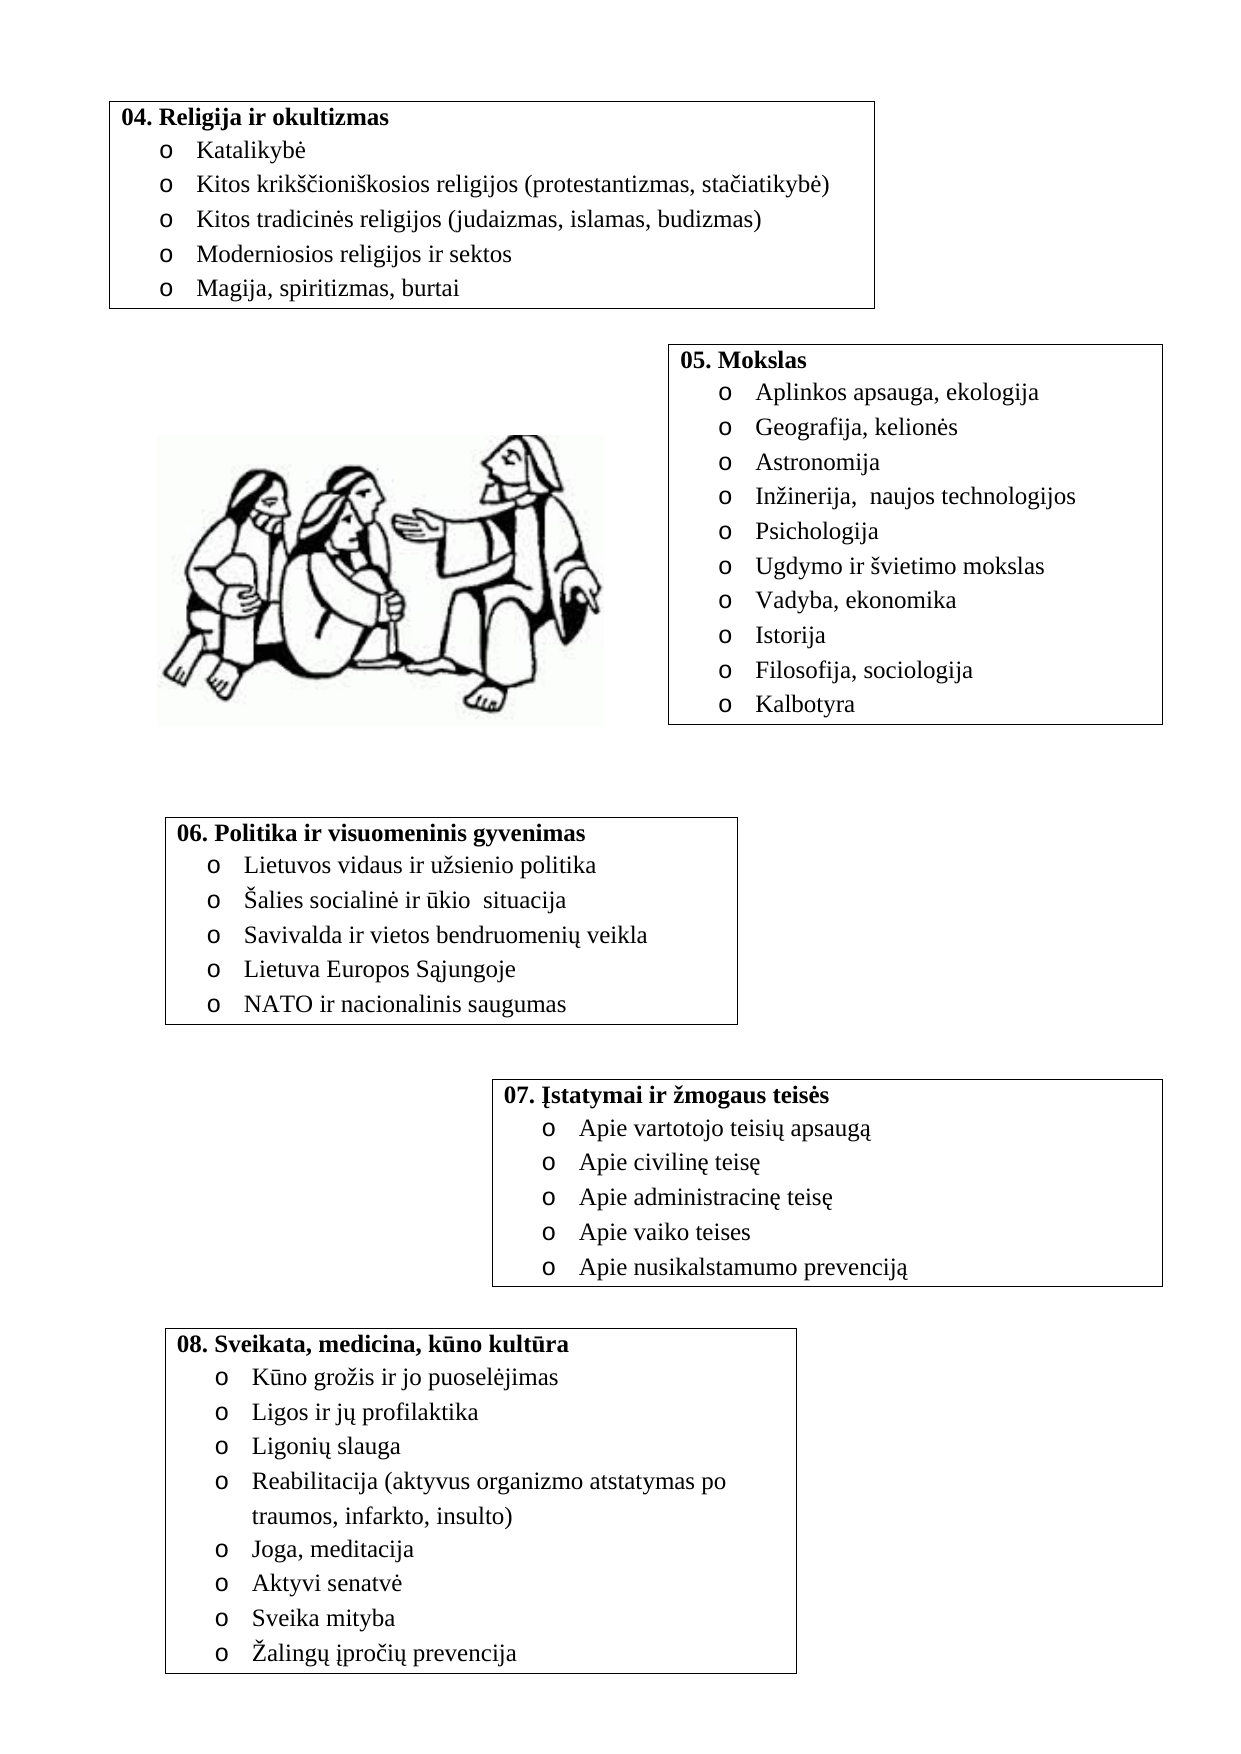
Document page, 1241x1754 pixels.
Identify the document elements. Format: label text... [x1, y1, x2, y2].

table_cell Kitos tradicinės religijos (judaizmas, islamas, budizmas) [110, 204, 874, 239]
table_cell Joga, meditacija [166, 1534, 796, 1568]
table_cell Lietuva Europos Sąjungoje [166, 955, 737, 989]
table_cell Istorija [669, 620, 1162, 655]
table_cell Magija, spiritizmas, burtai [110, 274, 874, 308]
table_cell Lietuvos vidaus ir užsienio politika [166, 851, 737, 885]
table_cell Ligos ir jų profilaktika [166, 1397, 796, 1431]
table_cell Apie vartotojo teisių apsaugą [493, 1113, 1162, 1147]
table_cell Geografija, kelionės [669, 412, 1162, 447]
table_cell Ligonių slauga [166, 1431, 796, 1466]
table_cell Reabilitacija (aktyvus organizmo atstatymas po traumos, infarkto, insulto) [166, 1466, 796, 1534]
table_cell NATO ir nacionalinis saugumas [166, 989, 737, 1024]
picture [157, 435, 605, 727]
table_cell Kalbotyra [669, 690, 1162, 724]
table_cell Šalies socialinė ir ūkio situacija [166, 885, 737, 920]
table_header 05. Mokslas [669, 345, 1162, 377]
table_header 08. Sveikata, medicina, kūno kultūra [166, 1329, 796, 1362]
table_cell Kitos krikščioniškosios religijos (protestantizmas, stačiatikybė) [110, 170, 874, 204]
table_cell Apie vaiko teises [493, 1217, 1162, 1252]
table_cell Apie civilinę teisę [493, 1148, 1162, 1182]
table_cell Inžinerija, naujos technologijos [669, 481, 1162, 516]
table_header 04. Religija ir okultizmas [110, 102, 874, 135]
table_cell Aktyvi senatvė [166, 1568, 796, 1603]
table_cell Sveika mityba [166, 1603, 796, 1638]
table_cell Savivalda ir vietos bendruomenių veikla [166, 920, 737, 954]
table_cell Aplinkos apsauga, ekologija [669, 378, 1162, 412]
table_cell Filosofija, sociologija [669, 655, 1162, 689]
table_header 06. Politika ir visuomeninis gyvenimas [166, 818, 737, 851]
table_cell Apie nusikalstamumo prevenciją [493, 1252, 1162, 1286]
table_cell Moderniosios religijos ir sektos [110, 239, 874, 273]
table_cell Katalikybė [110, 135, 874, 169]
table_cell Psichologija [669, 516, 1162, 551]
table_cell Astronomija [669, 447, 1162, 481]
table_cell Žalingų įpročių prevencija [166, 1638, 796, 1672]
table_header 07. Įstatymai ir žmogaus teisės [493, 1080, 1162, 1113]
table_cell Kūno grožis ir jo puoselėjimas [166, 1362, 796, 1397]
table_cell Vadyba, ekonomika [669, 586, 1162, 620]
table_cell Ugdymo ir švietimo mokslas [669, 551, 1162, 586]
table_cell Apie administracinę teisę [493, 1182, 1162, 1217]
